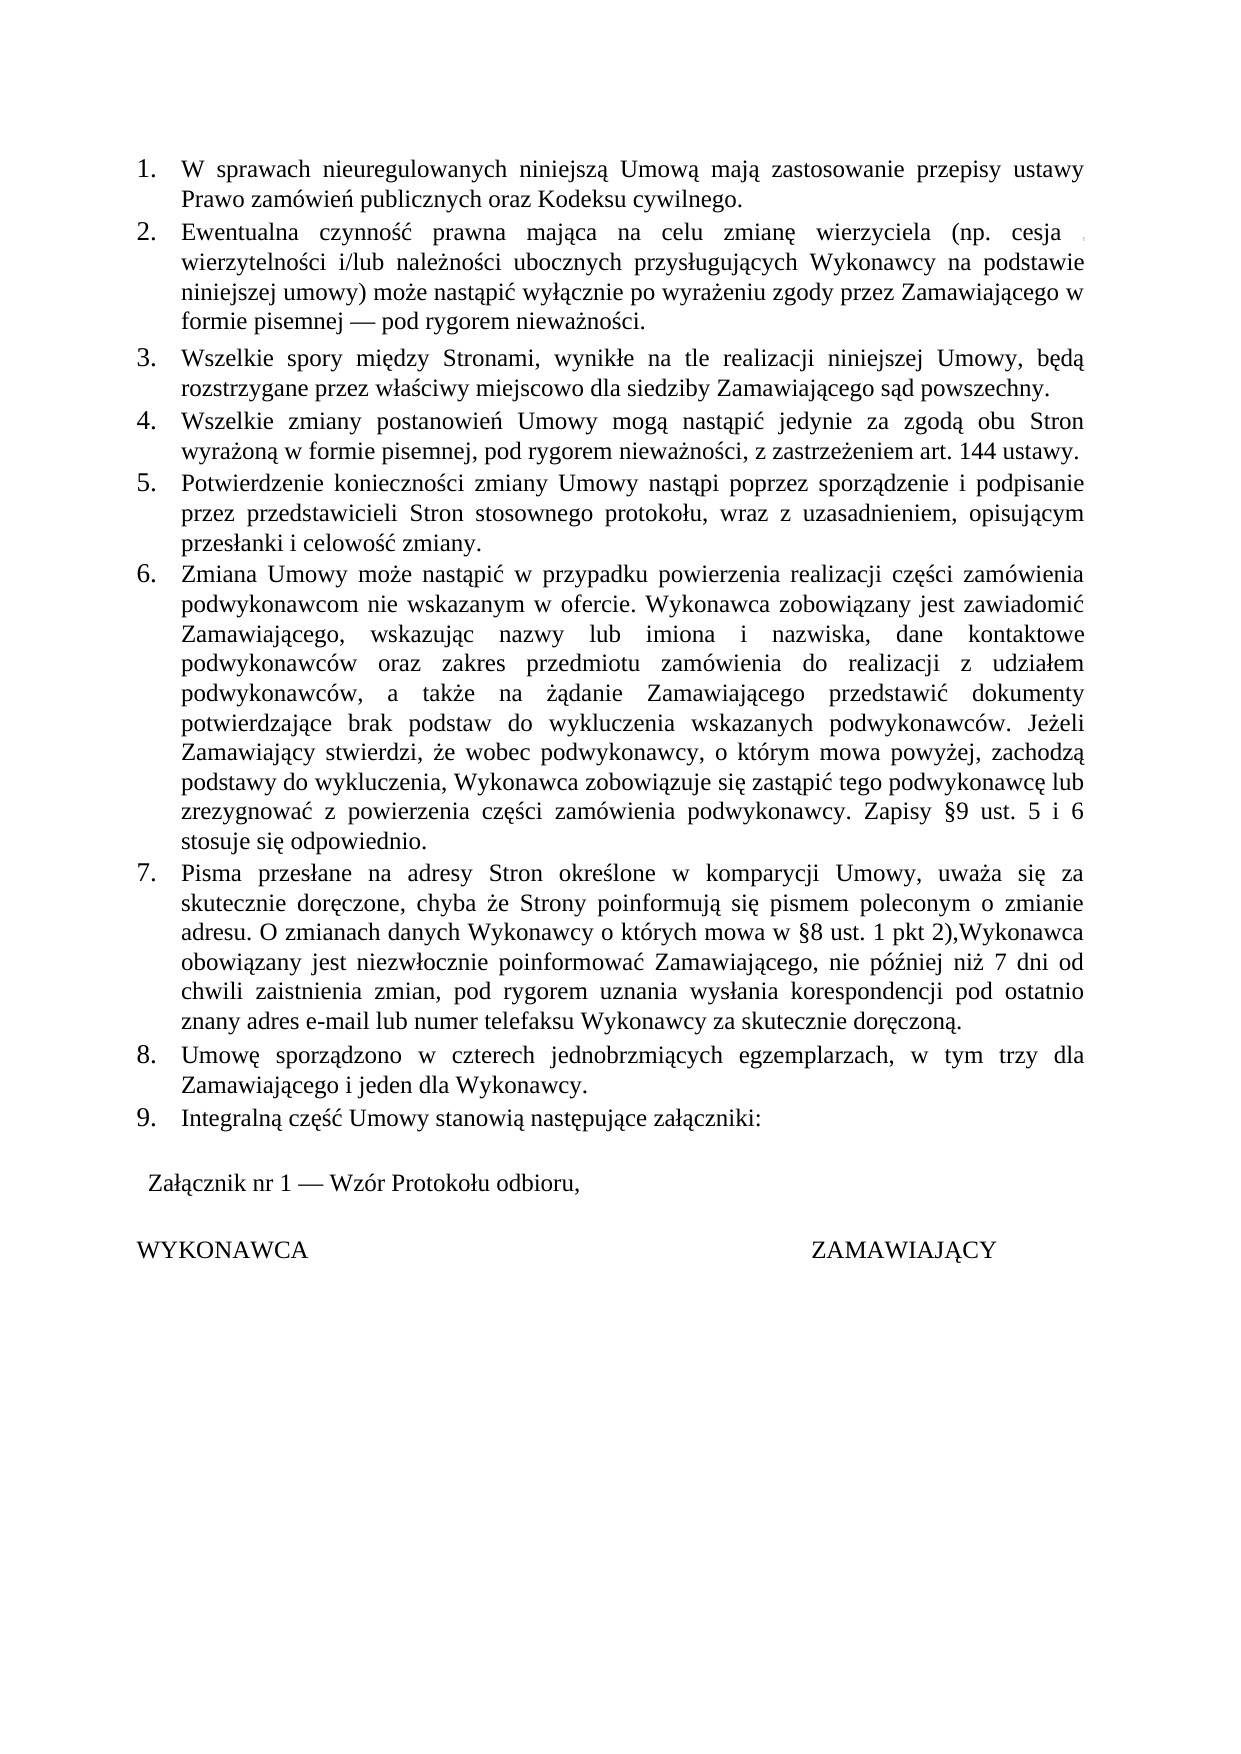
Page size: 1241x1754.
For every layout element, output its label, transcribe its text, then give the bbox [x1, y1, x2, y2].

list Wszelkie spory między Stronami, wynikłe na tle realizacji niniejszej Umowy, będą rozstrzygane przez właściwy miejscowo dla siedziby Zamawiającego sąd powszechny. [136, 341, 1085, 402]
text Załącznik nr 1 — Wzór Protokołu odbioru, [148, 1168, 828, 1197]
text WYKONAWCA ZAMAWIAJĄCY [136, 1235, 1148, 1263]
list Pisma przesłane na adresy Stron określone w komparycji Umowy, uważa się za skutecznie doręczone, chyba że Strony poinformują się pismem poleconym o zmianie adresu. O zmianach danych Wykonawcy o których mowa w §8 ust. 1 pkt 2),Wykonawca obowiązany jest niezwłocznie poinformować Zamawiającego, nie później niż 7 dni od chwili zaistnienia zmian, pod rygorem uznania wysłania korespondencji pod ostatnio znany adres e-mail lub numer telefaksu Wykonawcy za skutecznie doręczoną. [136, 856, 1085, 1035]
list Potwierdzenie konieczności zmiany Umowy nastąpi poprzez sporządzenie i podpisanie przez przedstawicieli Stron stosownego protokołu, wraz z uzasadnieniem, opisującym przesłanki i celowość zmiany. [136, 466, 1085, 557]
list Umowę sporządzono w czterech jednobrzmiących egzemplarzach, w tym trzy dla Zamawiającego i jeden dla Wykonawcy. [136, 1038, 1085, 1098]
list Zmiana Umowy może nastąpić w przypadku powierzenia realizacji części zamówienia podwykonawcom nie wskazanym w ofercie. Wykonawca zobowiązany jest zawiadomić Zamawiającego, wskazując nazwy lub imiona i nazwiska, dane kontaktowe podwykonawców oraz zakres przedmiotu zamówienia do realizacji z udziałem podwykonawców, a także na żądanie Zamawiającego przedstawić dokumenty potwierdzające brak podstaw do wykluczenia wskazanych podwykonawców. Jeżeli Zamawiający stwierdzi, że wobec podwykonawcy, o którym mowa powyżej, zachodzą podstawy do wykluczenia, Wykonawca zobowiązuje się zastąpić tego podwykonawcę lub zrezygnować z powierzenia części zamówienia podwykonawcy. Zapisy §9 ust. 5 i 6 stosuje się odpowiednio. [136, 557, 1085, 855]
list Integralną część Umowy stanowią następujące załączniki: [136, 1101, 1085, 1132]
list Wszelkie zmiany postanowień Umowy mogą nastąpić jedynie za zgodą obu Stron wyrażoną w formie pisemnej, pod rygorem nieważności, z zastrzeżeniem art. 144 ustawy. [136, 404, 1085, 465]
list Ewentualna czynność prawna mająca na celu zmianę wierzyciela (np. cesja wierzytelności i/lub należności ubocznych przysługujących Wykonawcy na podstawie niniejszej umowy) może nastąpić wyłącznie po wyrażeniu zgody przez Zamawiającego w formie pisemnej — pod rygorem nieważności. [136, 215, 1085, 335]
list W sprawach nieuregulowanych niniejszą Umową mają zastosowanie przepisy ustawy Prawo zamówień publicznych oraz Kodeksu cywilnego. [136, 152, 1085, 213]
